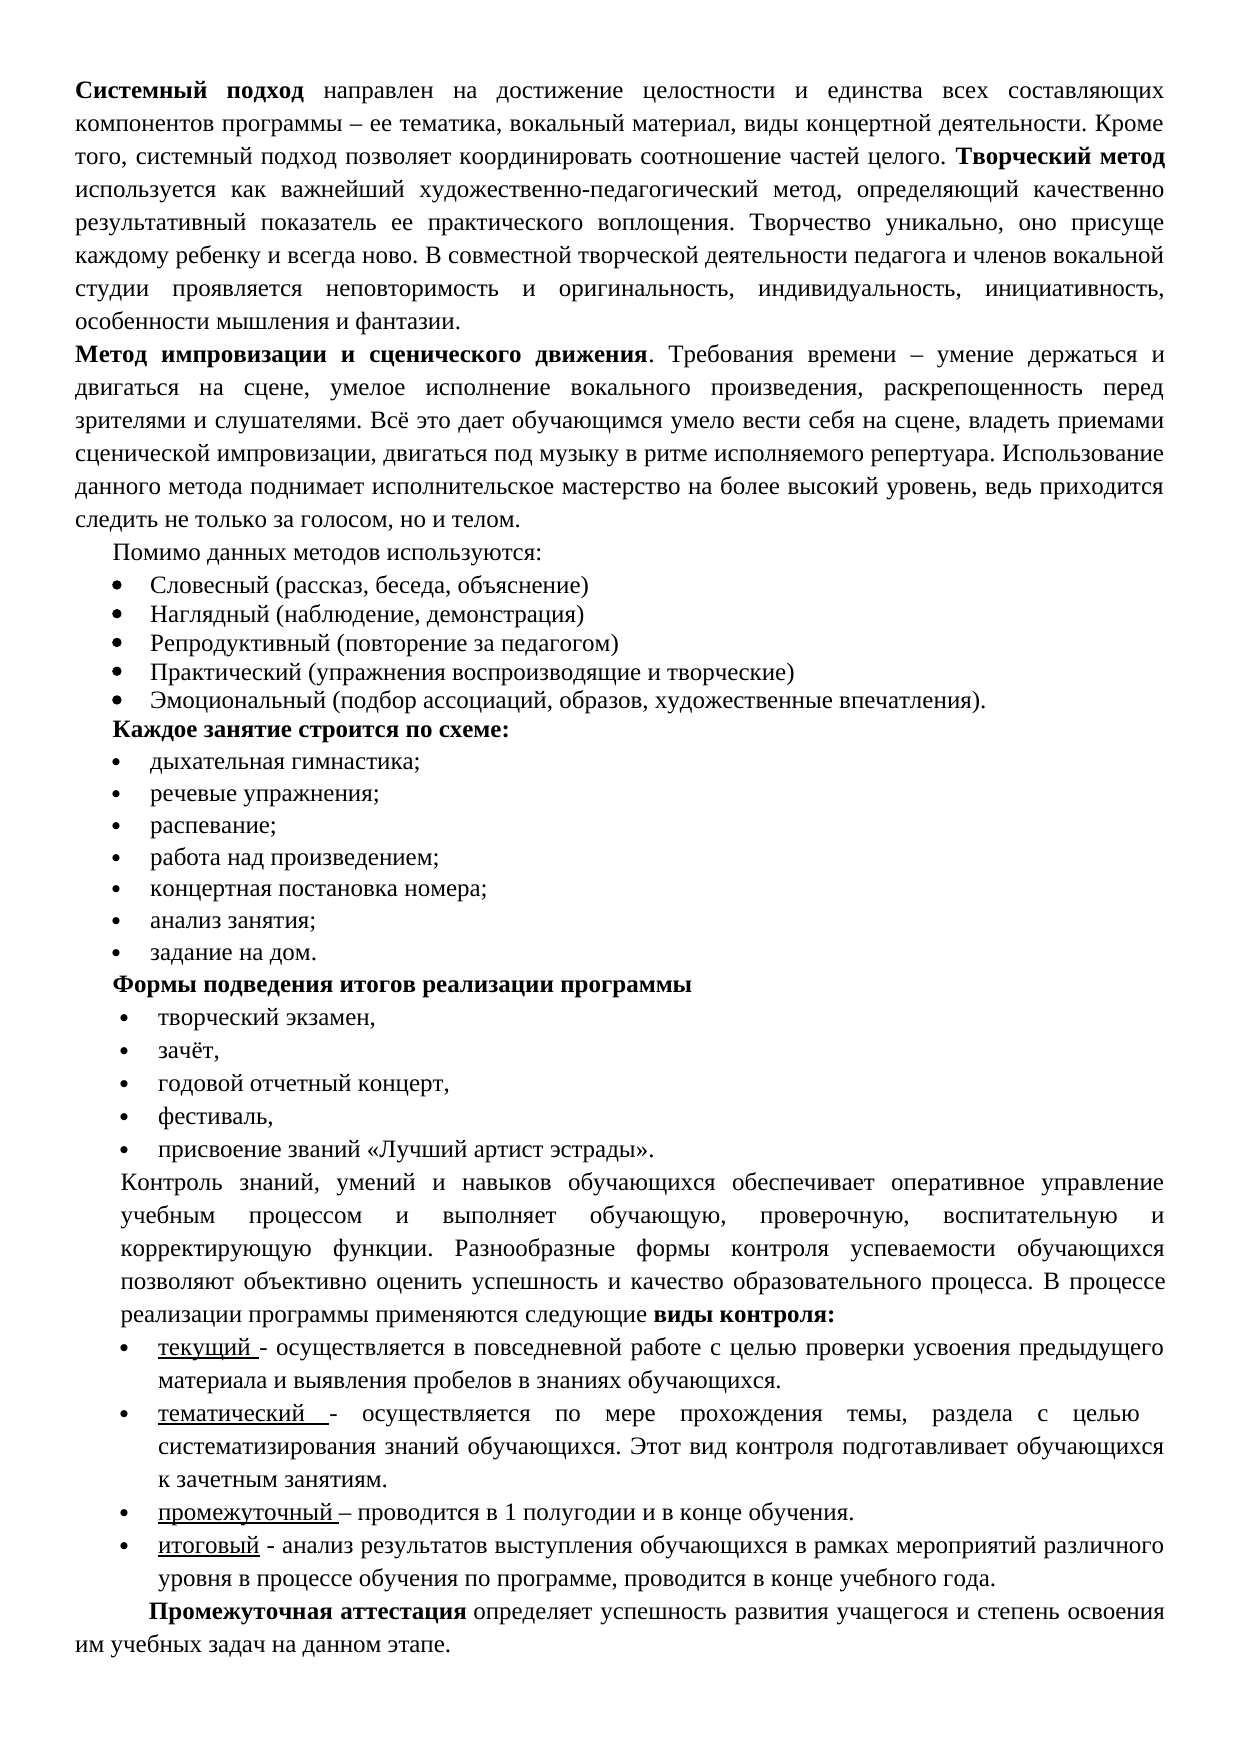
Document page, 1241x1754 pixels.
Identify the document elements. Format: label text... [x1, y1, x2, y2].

list Эмоциональный (подбор ассоциаций, образов, художественные впечатления). [112, 685, 1164, 714]
text Контроль знаний, умений и навыков обучающихся обеспечивает оперативное управление учебным процессом и выполняет обучающую, проверочную, воспитательную и корректирующую функции. Разнообразные формы контроля успеваемости обучающихся позволяют объективно оценить успешность и качество образовательного процесса. В процессе реализации программы применяются следующие виды контроля: [120, 1262, 1165, 1328]
list задание на дом. [112, 937, 1165, 966]
list дыхательная гимнастика; [112, 746, 1165, 775]
text Помимо данных методов используются: [75, 537, 1164, 566]
list текущий - осуществляется в повседневной работе с целью проверки усвоения предыдущего материала и выявления пробелов в знаниях обучающихся. [120, 1332, 1165, 1394]
list анализ занятия; [112, 905, 1165, 934]
list фестиваль, [120, 1101, 1165, 1130]
text Формы подведения итогов реализации программы [75, 969, 1165, 998]
list промежуточный – проводится в 1 полугодии и в конце обучения. [120, 1497, 1165, 1526]
list речевые упражнения; [112, 778, 1165, 807]
list Наглядный (наблюдение, демонстрация) [112, 599, 1164, 628]
list зачёт, [120, 1035, 1165, 1064]
list работа над произведением; [112, 842, 1165, 870]
text Промежуточная аттестация определяет успешность развития учащегося и степень освоения им учебных задач на данном этапе. [75, 1596, 1165, 1658]
list творческий экзамен, [120, 1002, 1165, 1031]
text Каждое занятие строится по схеме: [75, 714, 1165, 743]
list тематический - осуществляется по мере прохождения темы, раздела с целью систематизирования знаний обучающихся. Этот вид контроля подготавливает обучающихся к зачетным занятиям. [120, 1398, 1165, 1493]
list итоговый - анализ результатов выступления обучающихся в рамках мероприятий различного уровня в процессе обучения по программе, проводится в конце учебного года. [120, 1530, 1165, 1592]
list Практический (упражнения воспроизводящие и творческие) [112, 657, 1164, 685]
text Метод импровизации и сценического движения. Требования времени – умение держаться и двигаться на сцене, умелое исполнение вокального произведения, раскрепощенность перед зрителями и слушателями. Всё это дает обучающимся умело вести себя на сцене, владеть приемами сценической импровизации, двигаться под музыку в ритме исполняемого репертуара. Использование данного метода поднимает исполнительское мастерство на более высокий уровень, ведь приходится следить не только за голосом, но и телом. [75, 339, 1165, 533]
list годовой отчетный концерт, [120, 1068, 1165, 1097]
list распевание; [112, 810, 1165, 838]
list Репродуктивный (повторение за педагогом) [112, 628, 1164, 657]
list присвоение званий «Лучший артист эстрады». [120, 1134, 1165, 1163]
list Словесный (рассказ, беседа, объяснение) [112, 570, 1164, 599]
text Системный подход направлен на достижение целостности и единства всех составляющих компонентов программы – ее тематика, вокальный материал, виды концертной деятельности. Кроме того, системный подход позволяет координировать соотношение частей целого. Творческий метод используется как важнейший художественно-педагогический метод, определяющий качественно результативный показатель ее практического воплощения. Творчество уникально, оно присуще каждому ребенку и всегда ново. В совместной творческой деятельности педагога и членов вокальной студии проявляется неповторимость и оригинальность, индивидуальность, инициативность, особенности мышления и фантазии. [75, 75, 1165, 335]
list концертная постановка номера; [112, 873, 1165, 902]
